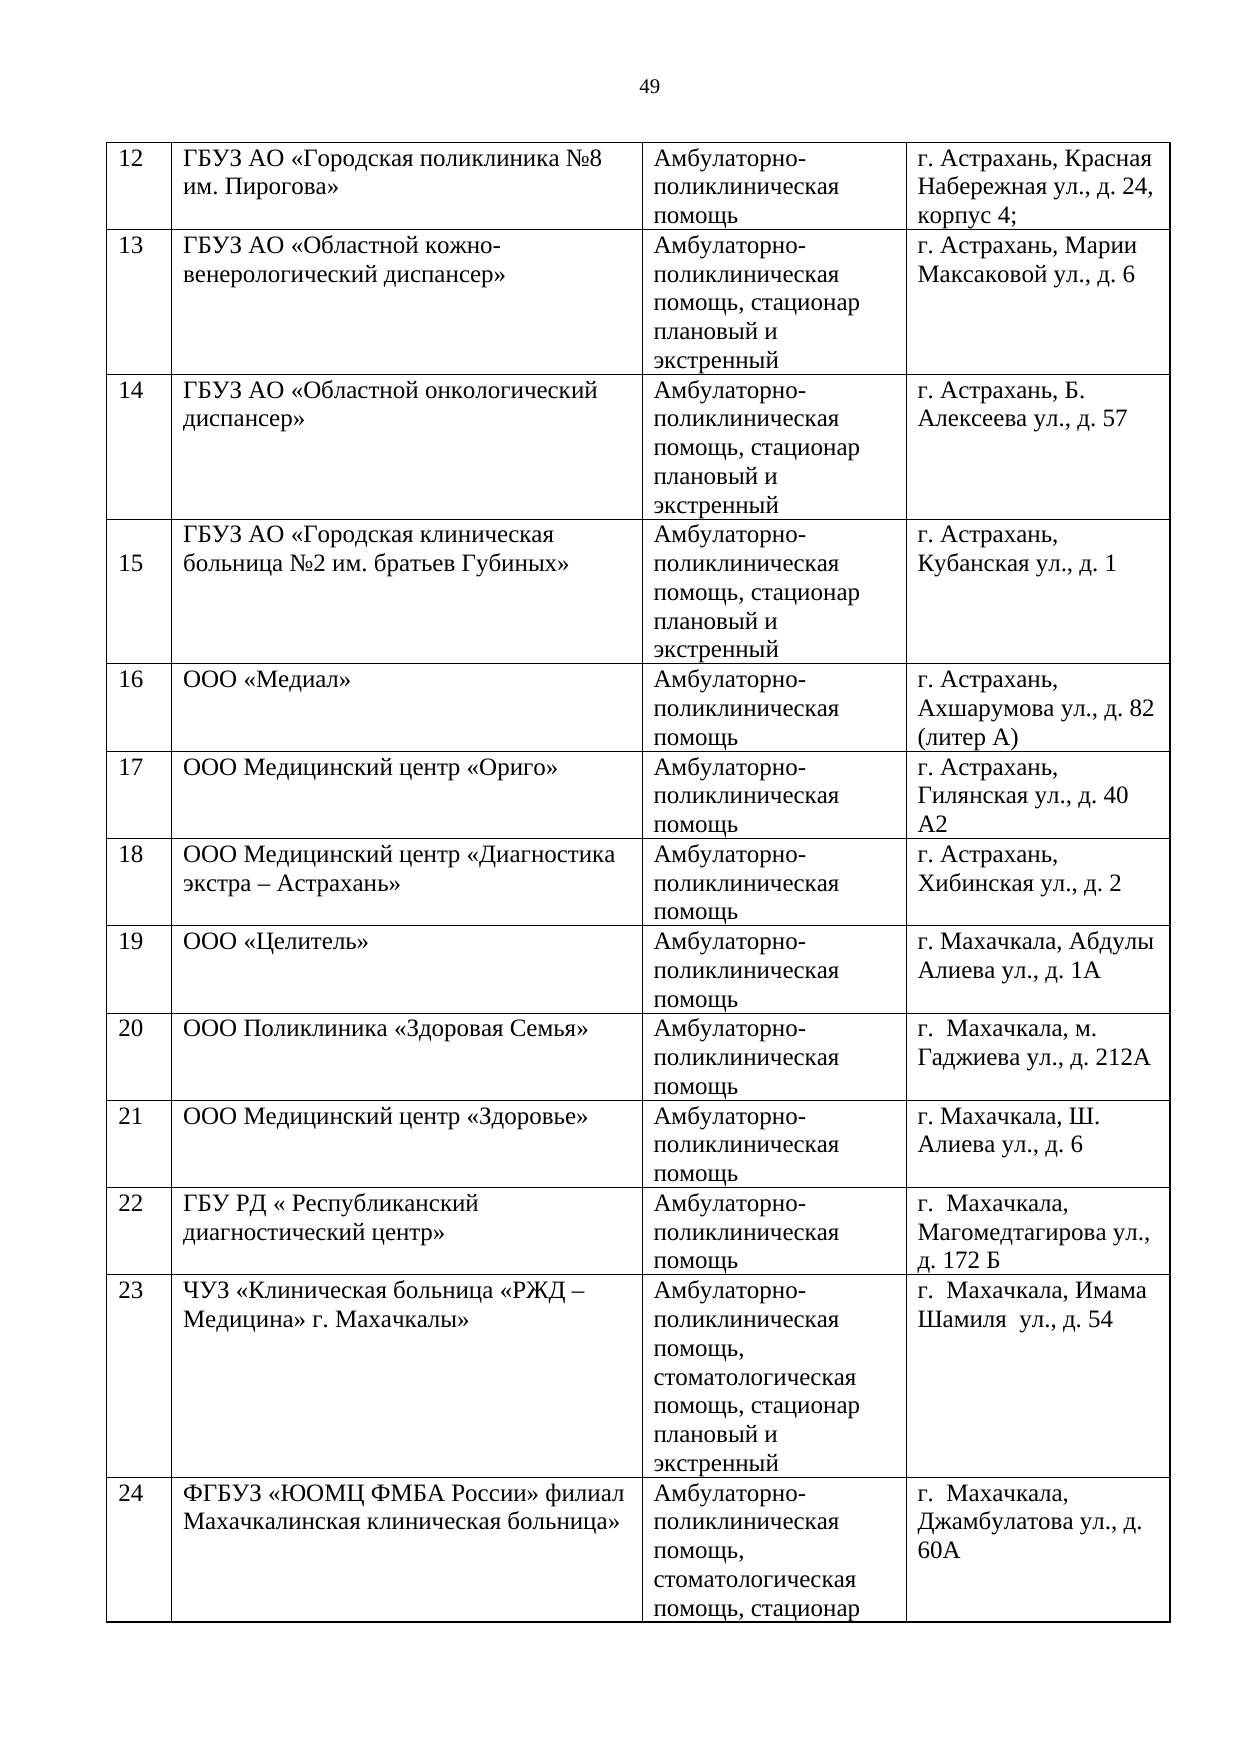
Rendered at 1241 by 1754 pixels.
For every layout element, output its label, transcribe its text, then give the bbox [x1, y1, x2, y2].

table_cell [907, 1478, 1169, 1621]
table_cell 22 [107, 1188, 171, 1274]
table_cell ООО «Медиал» [172, 664, 642, 751]
table_cell г. Махачкала, Имама Шамиля ул., д. 54 [907, 1275, 1169, 1477]
table_cell Амбулаторно-поликлиническая помощь [643, 1014, 906, 1100]
table_cell г. Астрахань, Хибинская ул., д. 2 [907, 839, 1169, 925]
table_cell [172, 1478, 642, 1621]
table_cell 17 [107, 752, 171, 838]
table_cell Амбулаторно-поликлиническая помощь, стационар плановый и экстренный [643, 520, 906, 663]
table_cell 12 [107, 143, 171, 229]
table_cell г. Махачкала, Магомедтагирова ул., д. 172 Б [907, 1188, 1169, 1274]
table_cell Амбулаторно-поликлиническая помощь, стационар плановый и экстренный [643, 375, 906, 518]
table_cell ГБУ РД « Республиканский диагностический центр» [172, 1188, 642, 1274]
table_cell Амбулаторно-поликлиническая помощь [643, 664, 906, 751]
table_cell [643, 1478, 906, 1621]
table_cell г. Махачкала, Ш. Алиева ул., д. 6 [907, 1101, 1169, 1187]
table_cell г. Астрахань, Гилянская ул., д. 40 А2 [907, 752, 1169, 838]
table_cell 16 [107, 664, 171, 751]
table_cell г. Астрахань, Марии Максаковой ул., д. 6 [907, 230, 1169, 374]
table_cell ЧУЗ «Клиническая больница «РЖД – Медицина» г. Махачкалы» [172, 1275, 642, 1477]
table_cell 23 [107, 1275, 171, 1477]
table_cell ООО «Целитель» [172, 926, 642, 1012]
table_cell 19 [107, 926, 171, 1012]
table_cell ГБУЗ АО «Областной кожно-венерологический диспансер» [172, 230, 642, 374]
table_cell 18 [107, 839, 171, 925]
table_cell ООО Поликлиника «Здоровая Семья» [172, 1014, 642, 1100]
table_cell ООО Медицинский центр «Диагностика экстра – Астрахань» [172, 839, 642, 925]
table_cell 15 [107, 520, 171, 663]
table_cell 24 [107, 1478, 171, 1621]
table_cell Амбулаторно-поликлиническая помощь [643, 839, 906, 925]
table_cell 21 [107, 1101, 171, 1187]
table_cell г. Астрахань, Красная Набережная ул., д. 24, корпус 4; [907, 143, 1169, 229]
table_cell Амбулаторно-поликлиническая помощь [643, 143, 906, 229]
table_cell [643, 230, 906, 374]
table_cell 20 [107, 1014, 171, 1100]
table_cell г. Астрахань, Б. Алексеева ул., д. 57 [907, 375, 1169, 518]
table_cell г. Астрахань, Кубанская ул., д. 1 [907, 520, 1169, 663]
table_cell ГБУЗ АО «Городская клиническая больница №2 им. братьев Губиных» [172, 520, 642, 663]
table_cell Амбулаторно-поликлиническая помощь [643, 1101, 906, 1187]
table_cell г. Махачкала, Абдулы Алиева ул., д. 1А [907, 926, 1169, 1012]
table_cell ГБУЗ АО «Городская поликлиника №8 им. Пирогова» [172, 143, 642, 229]
table_cell Амбулаторно-поликлиническая помощь, стоматологическая помощь, стационар плановый и экстренный [643, 1275, 906, 1477]
table_cell 14 [107, 375, 171, 518]
table_cell г. Махачкала, м. Гаджиева ул., д. 212А [907, 1014, 1169, 1100]
table_cell ООО Медицинский центр «Здоровье» [172, 1101, 642, 1187]
table_cell Амбулаторно-поликлиническая помощь [643, 926, 906, 1012]
table_cell г. Астрахань, Ахшарумова ул., д. 82 (литер А) [907, 664, 1169, 751]
table_cell ООО Медицинский центр «Ориго» [172, 752, 642, 838]
table_cell Амбулаторно-поликлиническая помощь [643, 752, 906, 838]
table_cell 13 [107, 230, 171, 374]
table_cell Амбулаторно-поликлиническая помощь [643, 1188, 906, 1274]
table_cell ГБУЗ АО «Областной онкологический диспансер» [172, 375, 642, 518]
